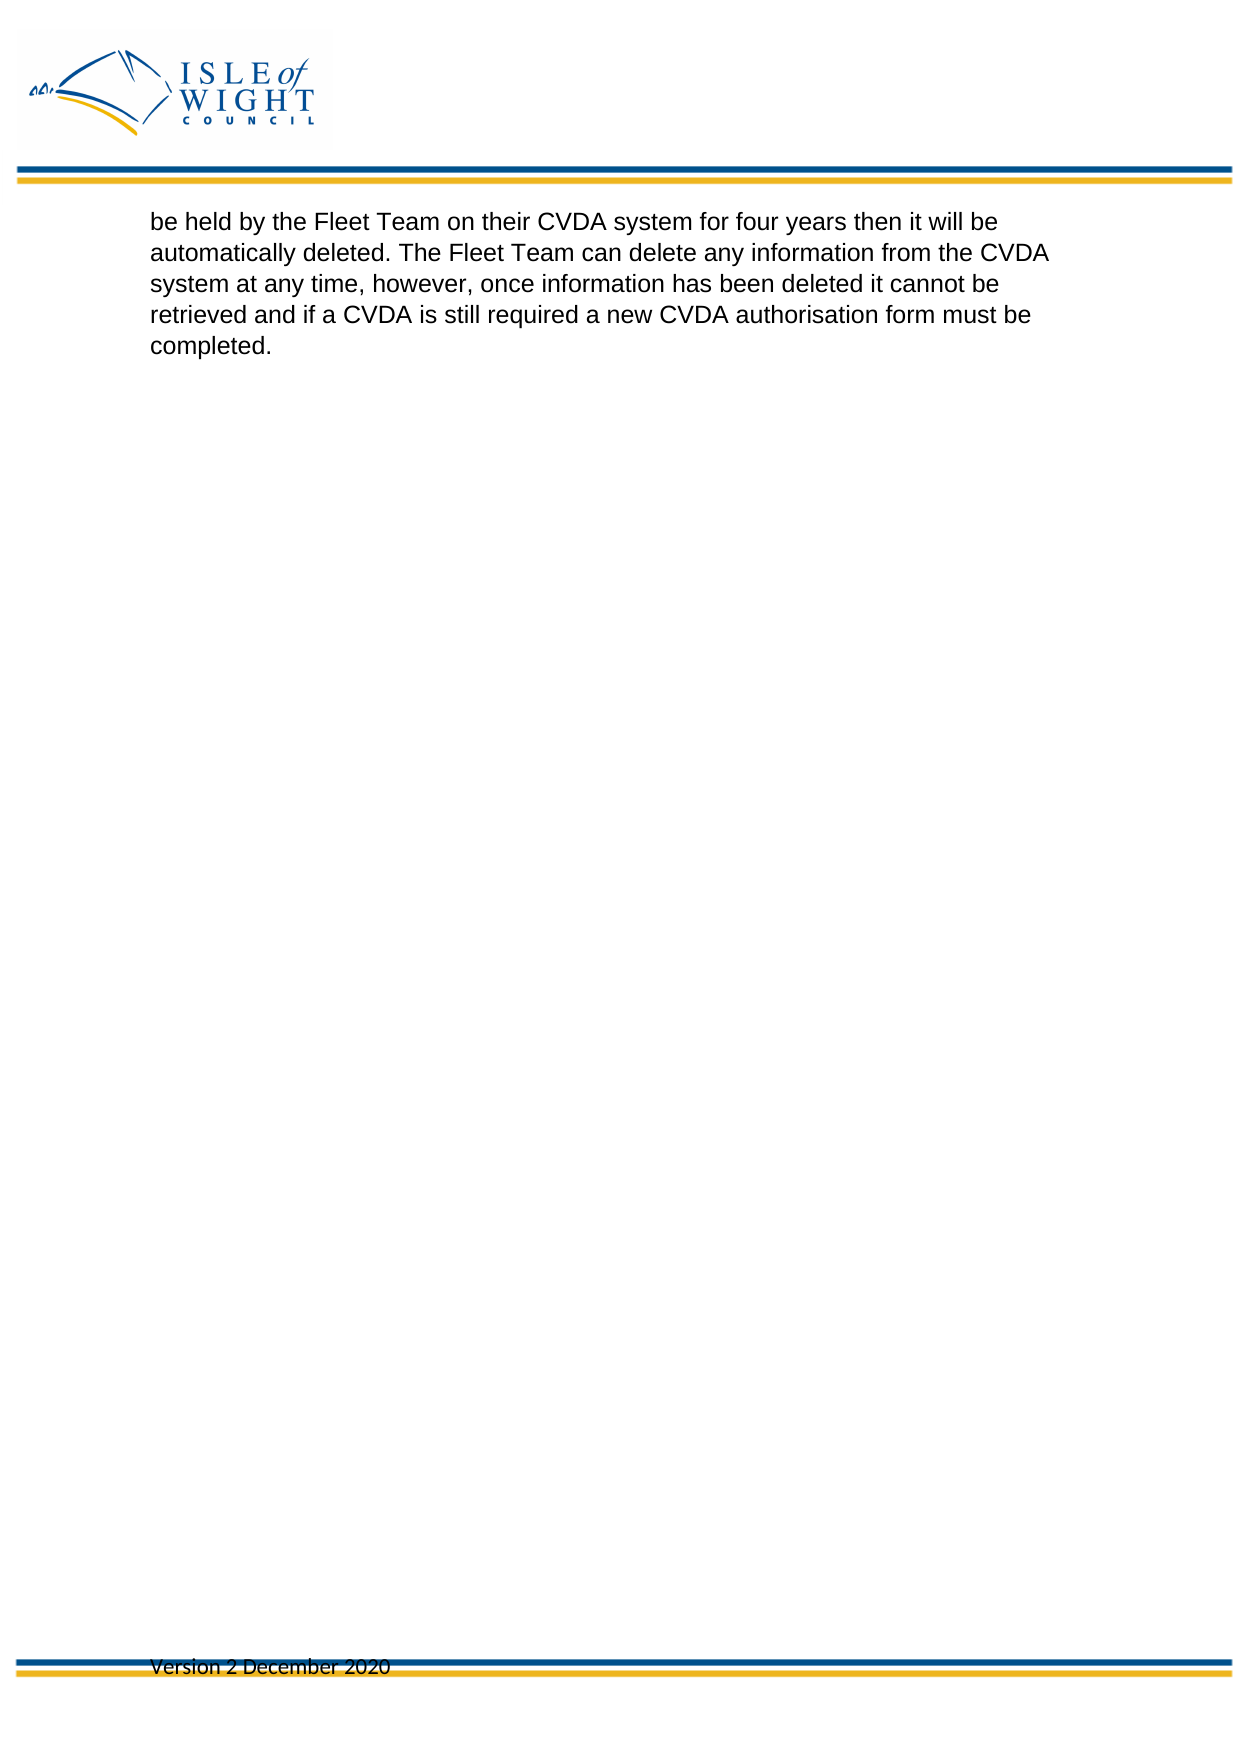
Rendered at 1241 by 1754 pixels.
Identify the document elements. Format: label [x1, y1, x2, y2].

text [150, 150, 1090, 360]
picture [0, 1642, 1241, 1698]
picture [1, 29, 333, 205]
picture [1090, 150, 1241, 205]
